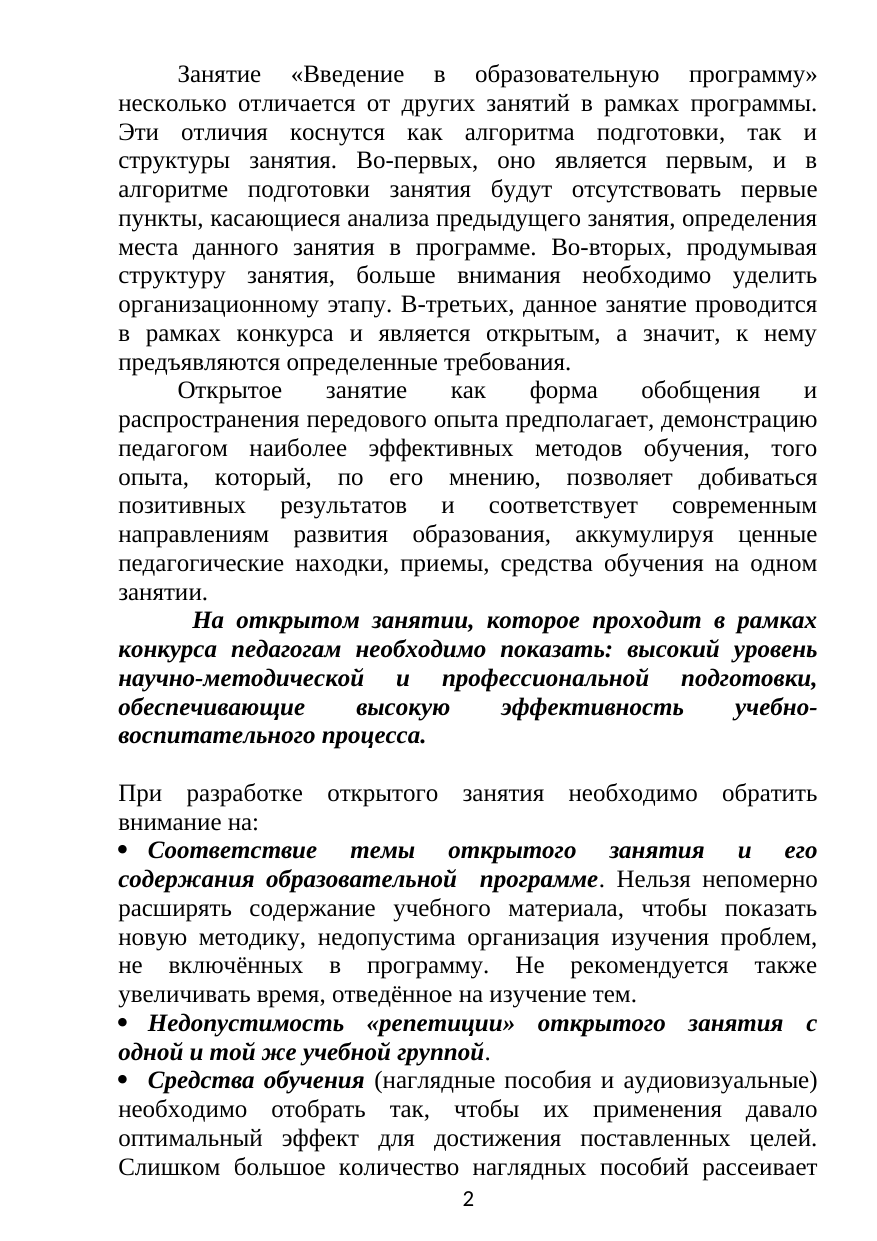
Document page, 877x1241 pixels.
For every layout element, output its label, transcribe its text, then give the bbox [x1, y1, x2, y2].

list Недопустимость «репетиции» открытого занятия с одной и той же учебной группой. [118, 1008, 818, 1065]
text Занятие «Введение в образовательную программу» несколько отличается от других занятий в рамках программы. Эти отличия коснутся как алгоритма подготовки, так и структуры занятия. Во-первых, оно является первым, и в алгоритме подготовки занятия будут отсутствовать первые пункты, касающиеся анализа предыдущего занятия, определения места данного занятия в программе. Во-вторых, продумывая структуру занятия, больше внимания необходимо уделить организационному этапу. В-третьих, данное занятие проводится в рамках конкурса и является открытым, а значит, к нему предъявляются определенные требования. [118, 59, 818, 375]
text Открытое занятие как форма обобщения и распространения передового опыта предполагает, демонстрацию педагогом наиболее эффективных методов обучения, того опыта, который, по его мнению, позволяет добиваться позитивных результатов и соответствует современным направлениям развития образования, аккумулируя ценные педагогические находки, приемы, средства обучения на одном занятии. [118, 375, 818, 605]
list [118, 1065, 818, 1180]
text При разработке открытого занятия необходимо обратить внимание на: [118, 778, 818, 835]
list Соответствие темы открытого занятия и его содержания образовательной программе. Нельзя непомерно расширять содержание учебного материала, чтобы показать новую методику, недопустима организация изучения проблем, не включённых в программу. Не рекомендуется также увеличивать время, отведённое на изучение тем. [118, 835, 818, 1008]
text На открытом занятии, которое проходит в рамках конкурса педагогам необходимо показать: высокий уровень научно-методической и профессиональной подготовки, обеспечивающие высокую эффективность учебно-воспитательного процесса. [118, 605, 818, 749]
